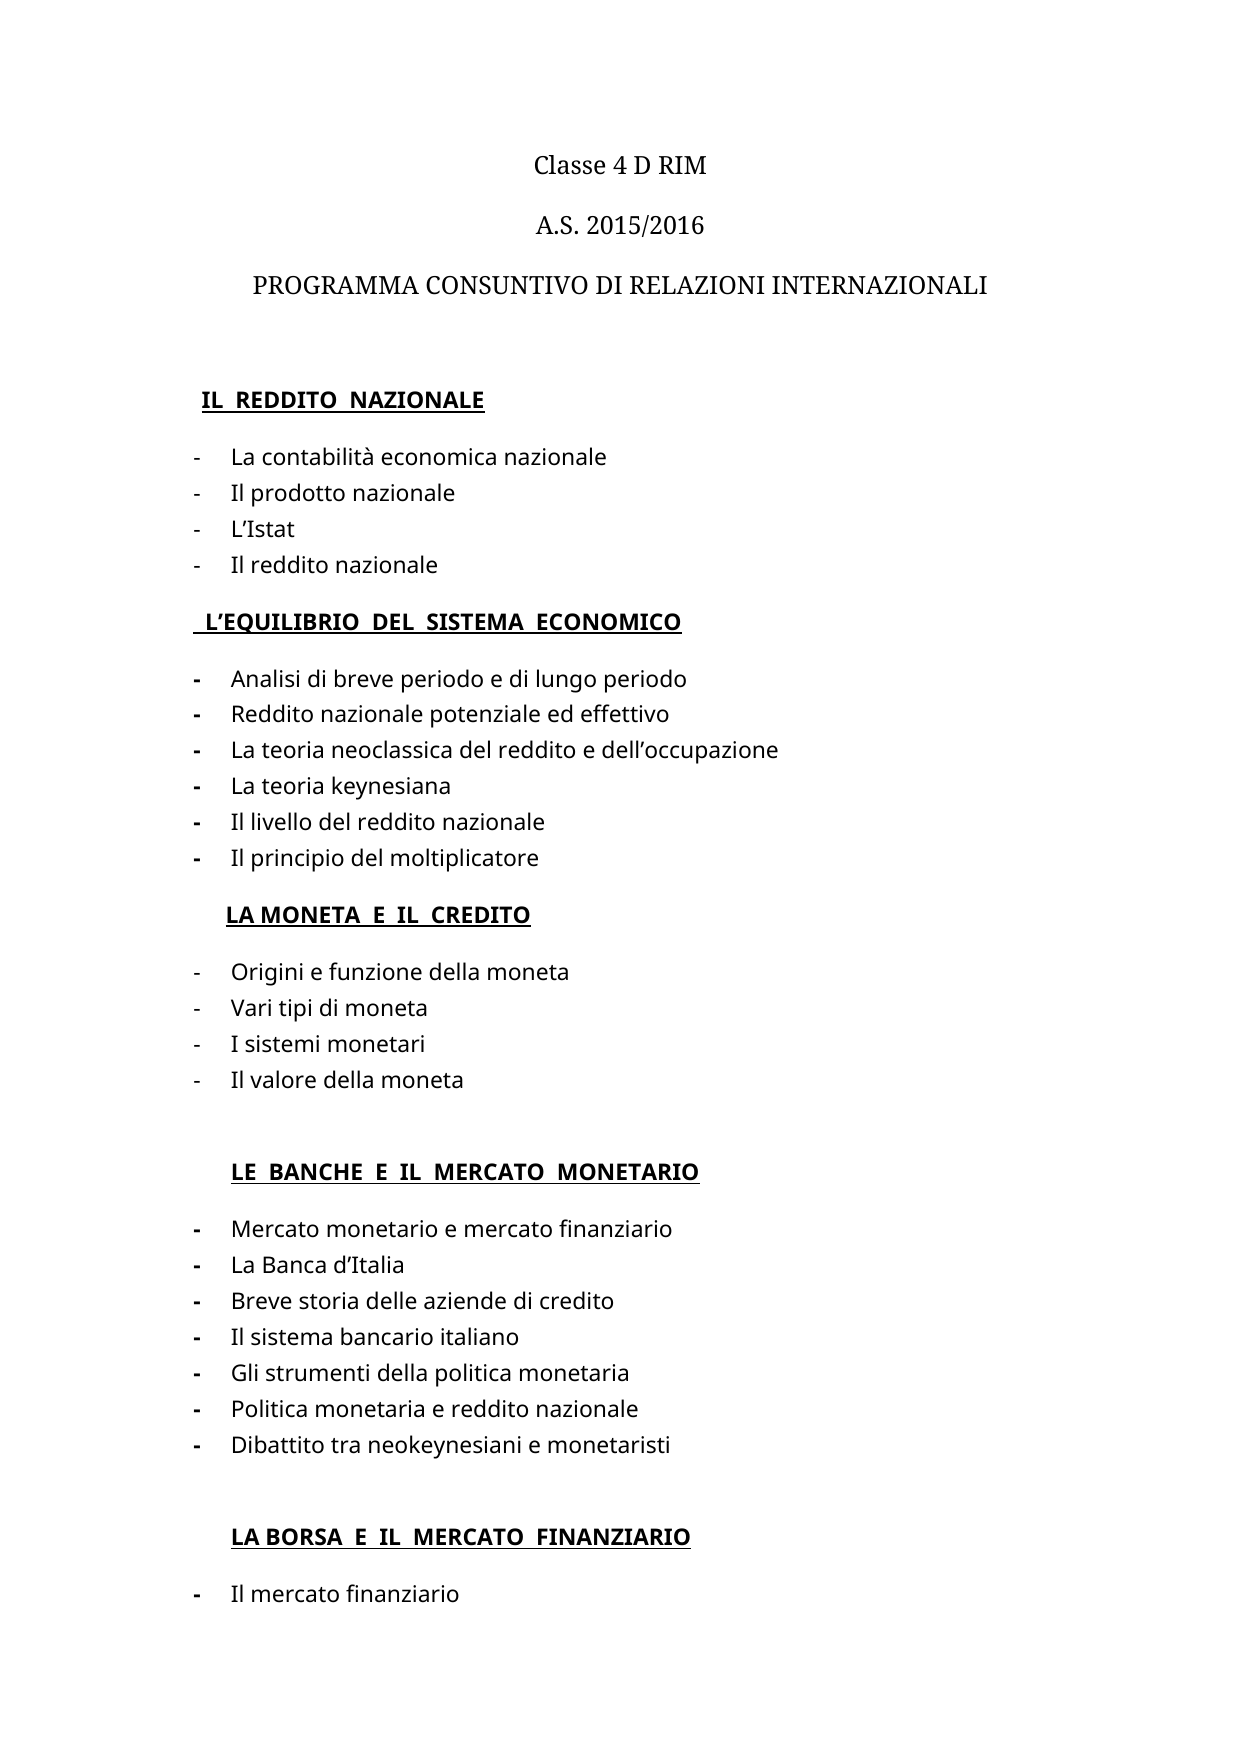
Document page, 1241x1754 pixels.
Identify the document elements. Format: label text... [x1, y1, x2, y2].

list Il livello del reddito nazionale [193, 806, 1122, 837]
list Politica monetaria e reddito nazionale [193, 1393, 1122, 1424]
list Il mercato finanziario [193, 1578, 1122, 1609]
list Il sistema bancario italiano [193, 1321, 1122, 1352]
text LA BORSA E IL MERCATO FINANZIARIO [231, 1521, 1122, 1553]
text LE BANCHE E IL MERCATO MONETARIO [231, 1156, 1122, 1187]
list I sistemi monetari [193, 1028, 1122, 1059]
list Analisi di breve periodo e di lungo periodo [193, 662, 1122, 694]
list Dibattito tra neokeynesiani e monetaristi [193, 1429, 1122, 1460]
list Reddito nazionale potenziale ed effettivo [193, 698, 1122, 730]
list La contabilità economica nazionale [193, 441, 1122, 472]
list Il valore della moneta [193, 1063, 1122, 1095]
list La Banca d’Italia [193, 1249, 1122, 1280]
text PROGRAMMA CONSUNTIVO DI RELAZIONI INTERNAZIONALI [118, 268, 1122, 302]
list L’Istat [193, 513, 1122, 544]
text L’EQUILIBRIO DEL SISTEMA ECONOMICO [193, 606, 1122, 637]
list La teoria neoclassica del reddito e dell’occupazione [193, 734, 1122, 766]
list La teoria keynesiana [193, 770, 1122, 802]
list Il reddito nazionale [193, 549, 1122, 580]
text Classe 4 D RIM [118, 148, 1122, 182]
list Il prodotto nazionale [193, 477, 1122, 508]
list Origini e funzione della moneta [193, 956, 1122, 987]
text A.S. 2015/2016 [118, 208, 1122, 242]
text IL REDDITO NAZIONALE [118, 384, 1122, 416]
text LA MONETA E IL CREDITO [118, 899, 1122, 930]
list Gli strumenti della politica monetaria [193, 1357, 1122, 1388]
list Breve storia delle aziende di credito [193, 1285, 1122, 1316]
list Il principio del moltiplicatore [193, 842, 1122, 873]
list Mercato monetario e mercato finanziario [193, 1213, 1122, 1244]
list Vari tipi di moneta [193, 992, 1122, 1023]
